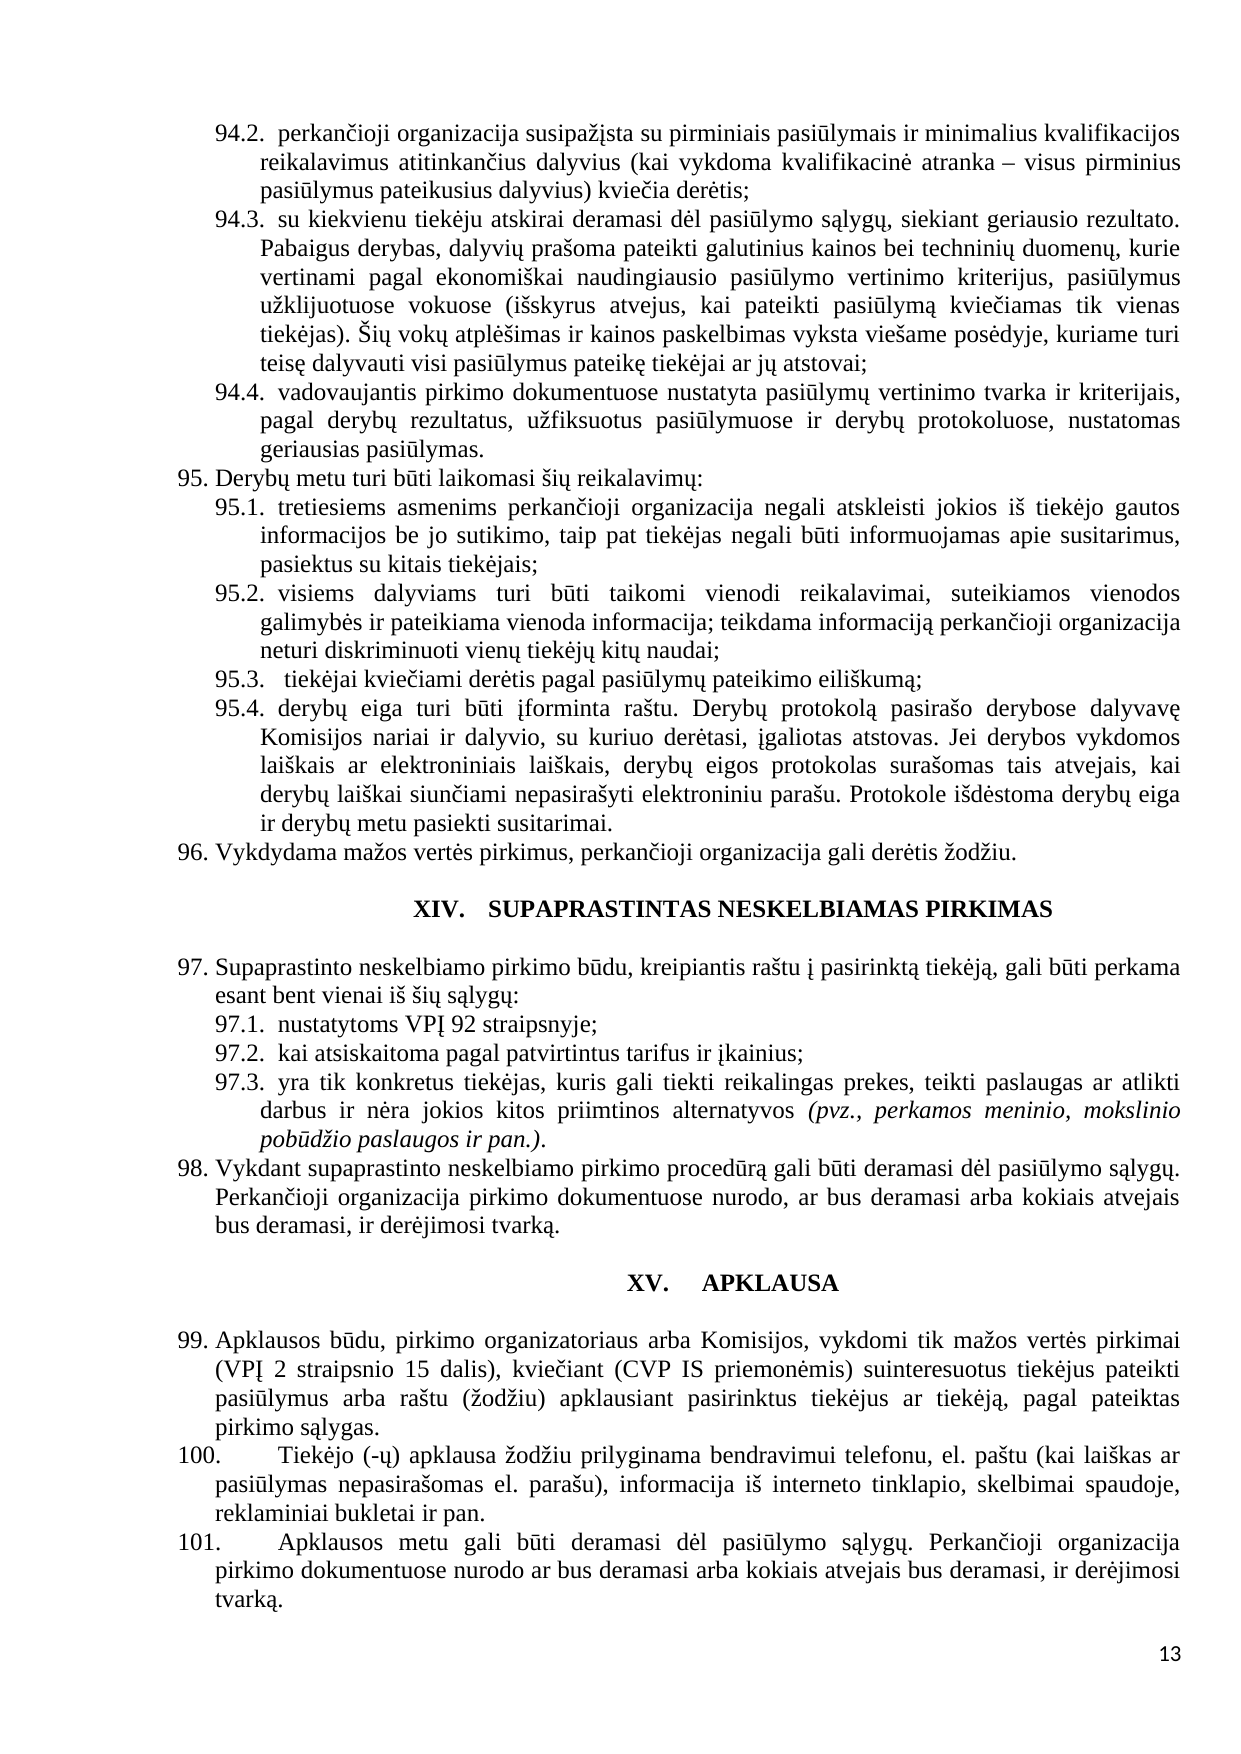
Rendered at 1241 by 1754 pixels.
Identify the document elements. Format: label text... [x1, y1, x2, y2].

list visiems dalyviams turi būti taikomi vienodi reikalavimai, suteikiamos vienodos galimybės ir pateikiama vienoda informacija; teikdama informaciją perkančioji organizacija neturi diskriminuoti vienų tiekėjų kitų naudai; [215, 578, 1181, 664]
list Tiekėjo (-ų) apklausa žodžiu prilyginama bendravimui telefonu, el. paštu (kai laiškas ar pasiūlymas nepasirašomas el. parašu), informacija iš interneto tinklapio, skelbimai spaudoje, reklaminiai bukletai ir pan. [177, 1441, 1181, 1527]
list yra tik konkretus tiekėjas, kuris gali tiekti reikalingas prekes, teikti paslaugas ar atlikti darbus ir nėra jokios kitos priimtinos alternatyvos (pvz., perkamos meninio, mokslinio pobūdžio paslaugos ir pan.). [215, 1067, 1181, 1153]
list derybų eiga turi būti įforminta raštu. Derybų protokolą pasirašo derybose dalyvavę Komisijos nariai ir dalyvio, su kuriuo derėtasi, įgaliotas atstovas. Jei derybos vykdomos laiškais ar elektroniniais laiškais, derybų eigos protokolas surašomas tais atvejais, kai derybų laiškai siunčiami nepasirašyti elektroniniu parašu. Protokole išdėstoma derybų eiga ir derybų metu pasiekti susitarimai. [215, 693, 1181, 837]
list tretiesiems asmenims perkančioji organizacija negali atskleisti jokios iš tiekėjo gautos informacijos be jo sutikimo, taip pat tiekėjas negali būti informuojamas apie susitarimus, pasiektus su kitais tiekėjais; [215, 492, 1181, 578]
list nustatytoms VPĮ 92 straipsnyje; [215, 1009, 1181, 1038]
list Apklausos metu gali būti deramasi dėl pasiūlymo sąlygų. Perkančioji organizacija pirkimo dokumentuose nurodo ar bus deramasi arba kokiais atvejais bus deramasi, ir derėjimosi tvarką. [177, 1527, 1181, 1613]
list tiekėjai kviečiami derėtis pagal pasiūlymų pateikimo eiliškumą; [215, 664, 1181, 693]
list APKLAUSA [285, 1268, 1181, 1297]
list Vykdydama mažos vertės pirkimus, perkančioji organizacija gali derėtis žodžiu. [177, 837, 1181, 866]
list Vykdant supaprastinto neskelbiamo pirkimo procedūrą gali būti deramasi dėl pasiūlymo sąlygų. Perkančioji organizacija pirkimo dokumentuose nurodo, ar bus deramasi arba kokiais atvejais bus deramasi, ir derėjimosi tvarką. [177, 1153, 1181, 1239]
list Derybų metu turi būti laikomasi šių reikalavimų: [177, 463, 1181, 492]
list Apklausos būdu, pirkimo organizatoriaus arba Komisijos, vykdomi tik mažos vertės pirkimai (VPĮ 2 straipsnio 15 dalis), kviečiant (CVP IS priemonėmis) suinteresuotus tiekėjus pateikti pasiūlymus arba raštu (žodžiu) apklausiant pasirinktus tiekėjus ar tiekėją, pagal pateiktas pirkimo sąlygas. [177, 1326, 1181, 1441]
list su kiekvienu tiekėju atskirai deramasi dėl pasiūlymo sąlygų, siekiant geriausio rezultato. Pabaigus derybas, dalyvių prašoma pateikti galutinius kainos bei techninių duomenų, kurie vertinami pagal ekonomiškai naudingiausio pasiūlymo vertinimo kriterijus, pasiūlymus užklijuotuose vokuose (išskyrus atvejus, kai pateikti pasiūlymą kviečiamas tik vienas tiekėjas). Šių vokų atplėšimas ir kainos paskelbimas vyksta viešame posėdyje, kuriame turi teisę dalyvauti visi pasiūlymus pateikę tiekėjai ar jų atstovai; [215, 204, 1181, 377]
list perkančioji organizacija susipažįsta su pirminiais pasiūlymais ir minimalius kvalifikacijos reikalavimus atitinkančius dalyvius (kai vykdoma kvalifikacinė atranka – visus pirminius pasiūlymus pateikusius dalyvius) kviečia derėtis; [215, 118, 1181, 204]
list vadovaujantis pirkimo dokumentuose nustatyta pasiūlymų vertinimo tvarka ir kriterijais, pagal derybų rezultatus, užfiksuotus pasiūlymuose ir derybų protokoluose, nustatomas geriausias pasiūlymas. [215, 377, 1181, 463]
list Supaprastinto neskelbiamo pirkimo būdu, kreipiantis raštu į pasirinktą tiekėją, gali būti perkama esant bent vienai iš šių sąlygų: [177, 952, 1181, 1009]
list SUPAPRASTINTAS NESKELBIAMAS PIRKIMAS [285, 894, 1181, 923]
list kai atsiskaitoma pagal patvirtintus tarifus ir įkainius; [215, 1038, 1181, 1067]
